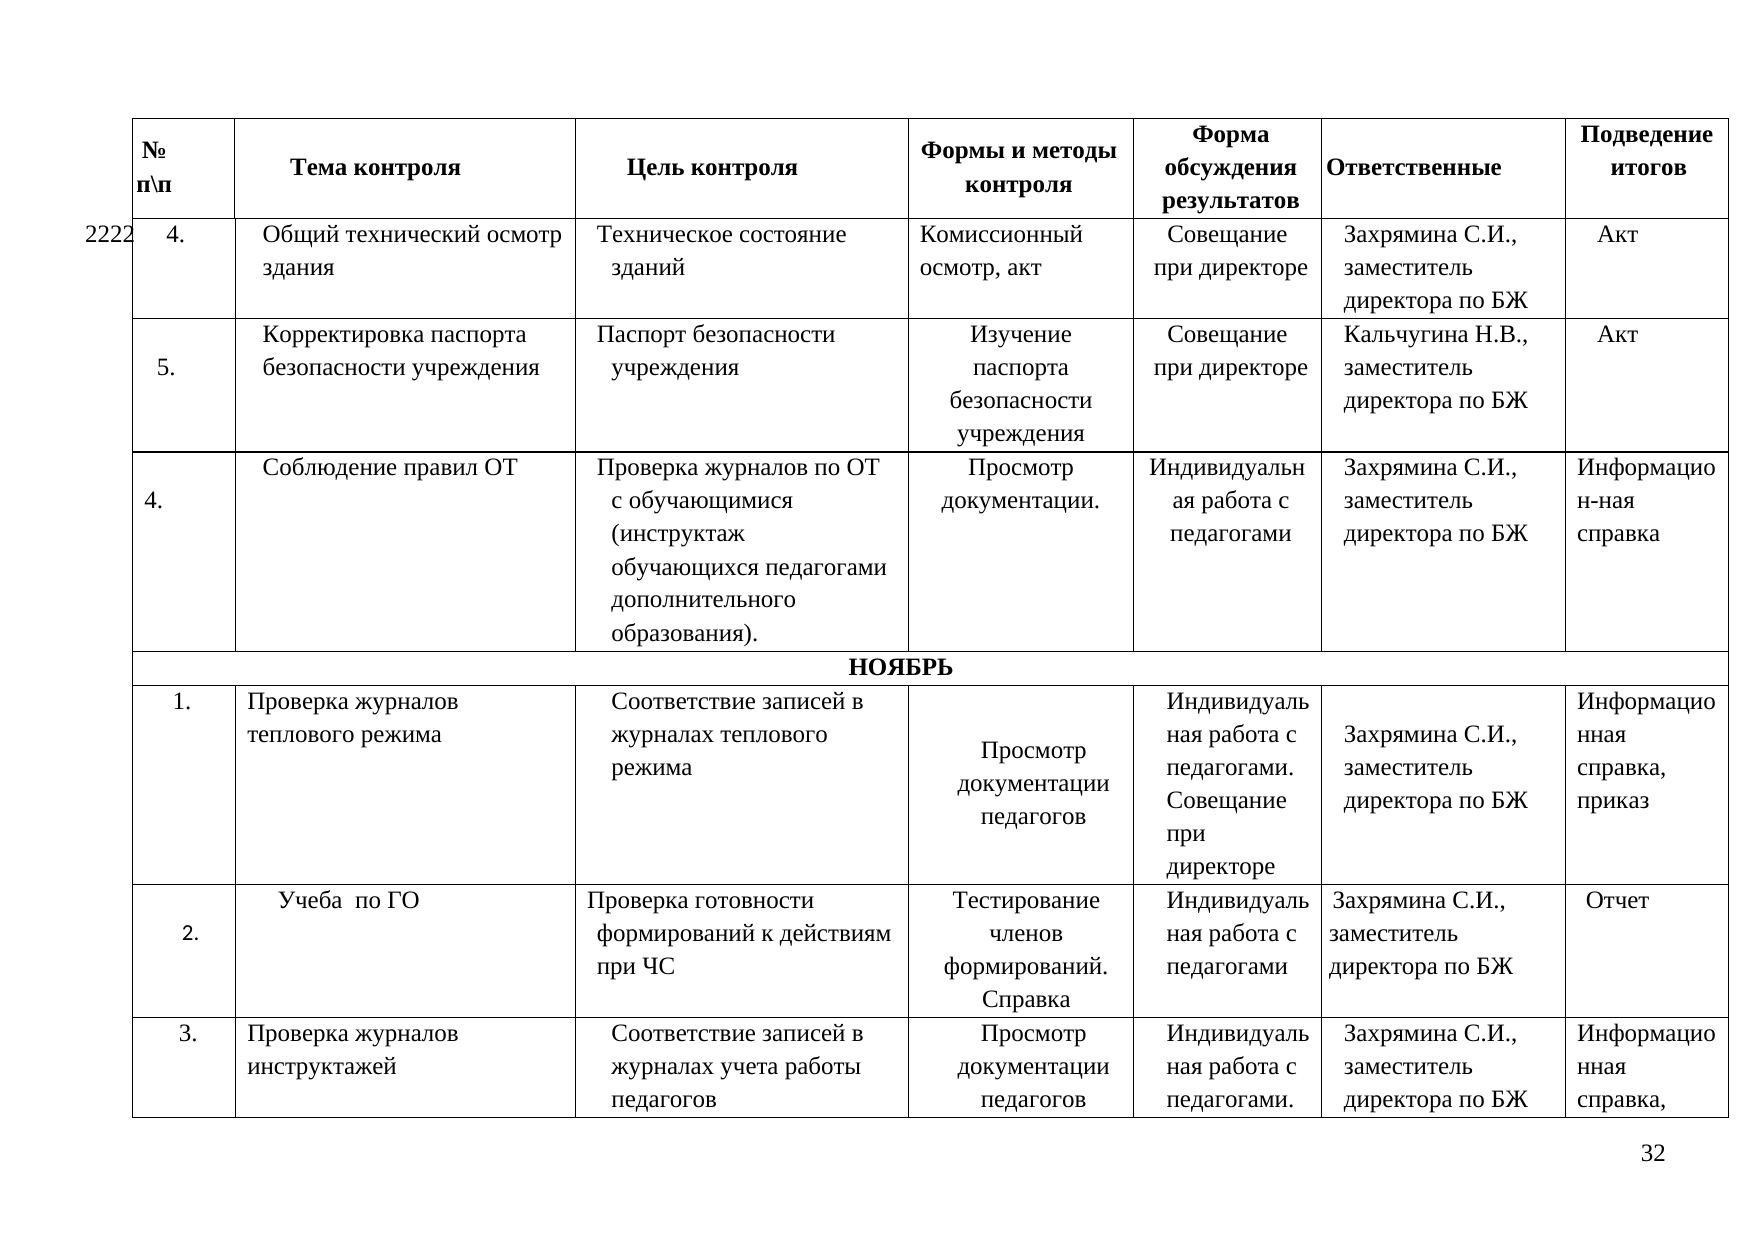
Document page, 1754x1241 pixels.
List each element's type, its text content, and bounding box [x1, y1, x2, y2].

table_cell Просмотр документации педагогов [909, 1018, 1133, 1117]
table_header Тема контроля [235, 119, 575, 218]
table_cell Захрямина С.И., заместитель директора по БЖ [1322, 885, 1565, 1017]
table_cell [1322, 219, 1565, 318]
table_cell Индивидуальная работа с педагогами [1134, 453, 1321, 651]
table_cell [576, 1018, 908, 1117]
table_cell Информацион-ная справка [1566, 453, 1728, 651]
table_cell Захрямина С.И., заместитель директора по БЖ [1322, 686, 1565, 884]
table_cell Совещание при директоре [1134, 319, 1321, 451]
table_cell Просмотр документации. [909, 453, 1133, 651]
table_cell 2222 4. [133, 219, 235, 318]
table_cell Кальчугина Н.В., заместитель директора по БЖ [1322, 319, 1565, 451]
table_cell [133, 885, 235, 1017]
table_cell Проверка журналов по ОТ с обучающимися (инструктаж обучающихся педагогами дополнительного образования). [576, 453, 908, 651]
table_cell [1134, 1018, 1321, 1117]
table_cell Соблюдение правил ОТ [236, 453, 575, 651]
table_cell Проверка журналов инструктажей [236, 1018, 575, 1117]
table_header Ответственные [1322, 119, 1565, 218]
table_cell Проверка готовности формирований к действиям при ЧС [576, 885, 908, 1017]
table_cell Тестирование членов формирований. Справка [909, 885, 1133, 1017]
table_cell Индивидуальная работа с педагогами. Совещание при директоре [1134, 686, 1321, 884]
table_cell 3. [133, 1018, 235, 1117]
table_cell Акт [1566, 219, 1728, 318]
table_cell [1322, 1018, 1565, 1117]
table_header Формы и методы контроля [909, 119, 1133, 218]
table_cell Проверка журналов теплового режима [236, 686, 575, 884]
table_cell Соответствие записей в журналах теплового режима [576, 686, 908, 884]
table_header Подведение итогов [1566, 119, 1728, 218]
table_cell Информационная справка, приказ [1566, 686, 1728, 884]
table_cell Индивидуальная работа с педагогами [1134, 885, 1321, 1017]
table_cell Паспорт безопасности учреждения [576, 319, 908, 451]
table_cell Корректировка паспорта безопасности учреждения [236, 319, 575, 451]
table_cell Общий технический осмотр здания [236, 219, 575, 318]
table_cell Акт [1566, 319, 1728, 451]
table_cell Отчет [1566, 885, 1728, 1017]
table_cell Учеба по ГО [236, 885, 575, 1017]
table_cell НОЯБРЬ [133, 652, 1728, 685]
table_header № п\п [133, 119, 234, 218]
table_cell 1. [133, 686, 235, 884]
table_cell 5. [133, 319, 235, 451]
table_header Цель контроля [576, 119, 908, 218]
table_cell Комиссионный осмотр, акт [909, 219, 1133, 318]
table_cell Просмотр документации педагогов [909, 686, 1133, 884]
table_cell Информационная справка, приказ [1566, 1018, 1728, 1117]
table_cell Техническое состояние зданий [576, 219, 908, 318]
table_cell Изучение паспорта безопасности учреждения [909, 319, 1133, 451]
table_cell 4. [133, 453, 235, 651]
table_cell Совещание при директоре [1134, 219, 1321, 318]
table_header Форма обсуждения результатов [1134, 119, 1321, 218]
table_cell Захрямина С.И., заместитель директора по БЖ [1322, 453, 1565, 651]
